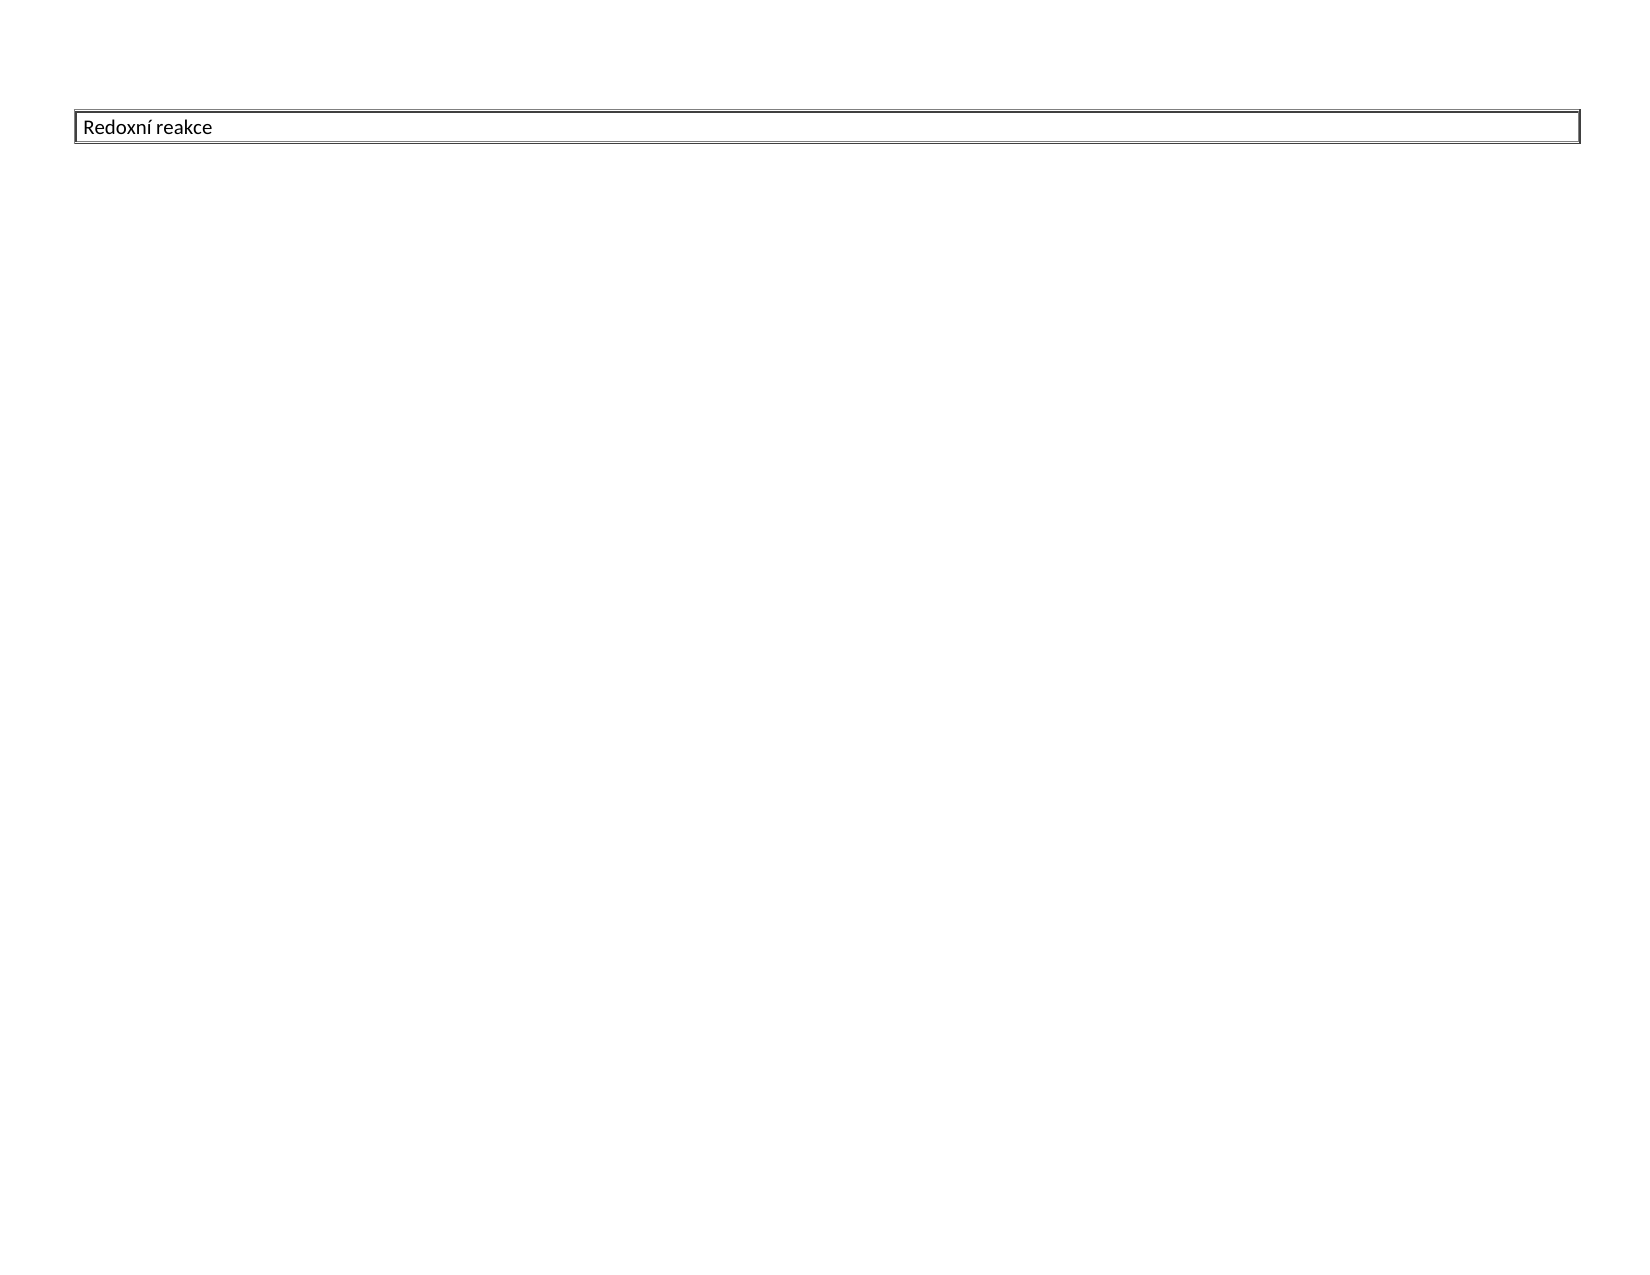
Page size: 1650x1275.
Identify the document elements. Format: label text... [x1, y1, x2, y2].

table_cell Redoxní reakce [77, 113, 1578, 141]
